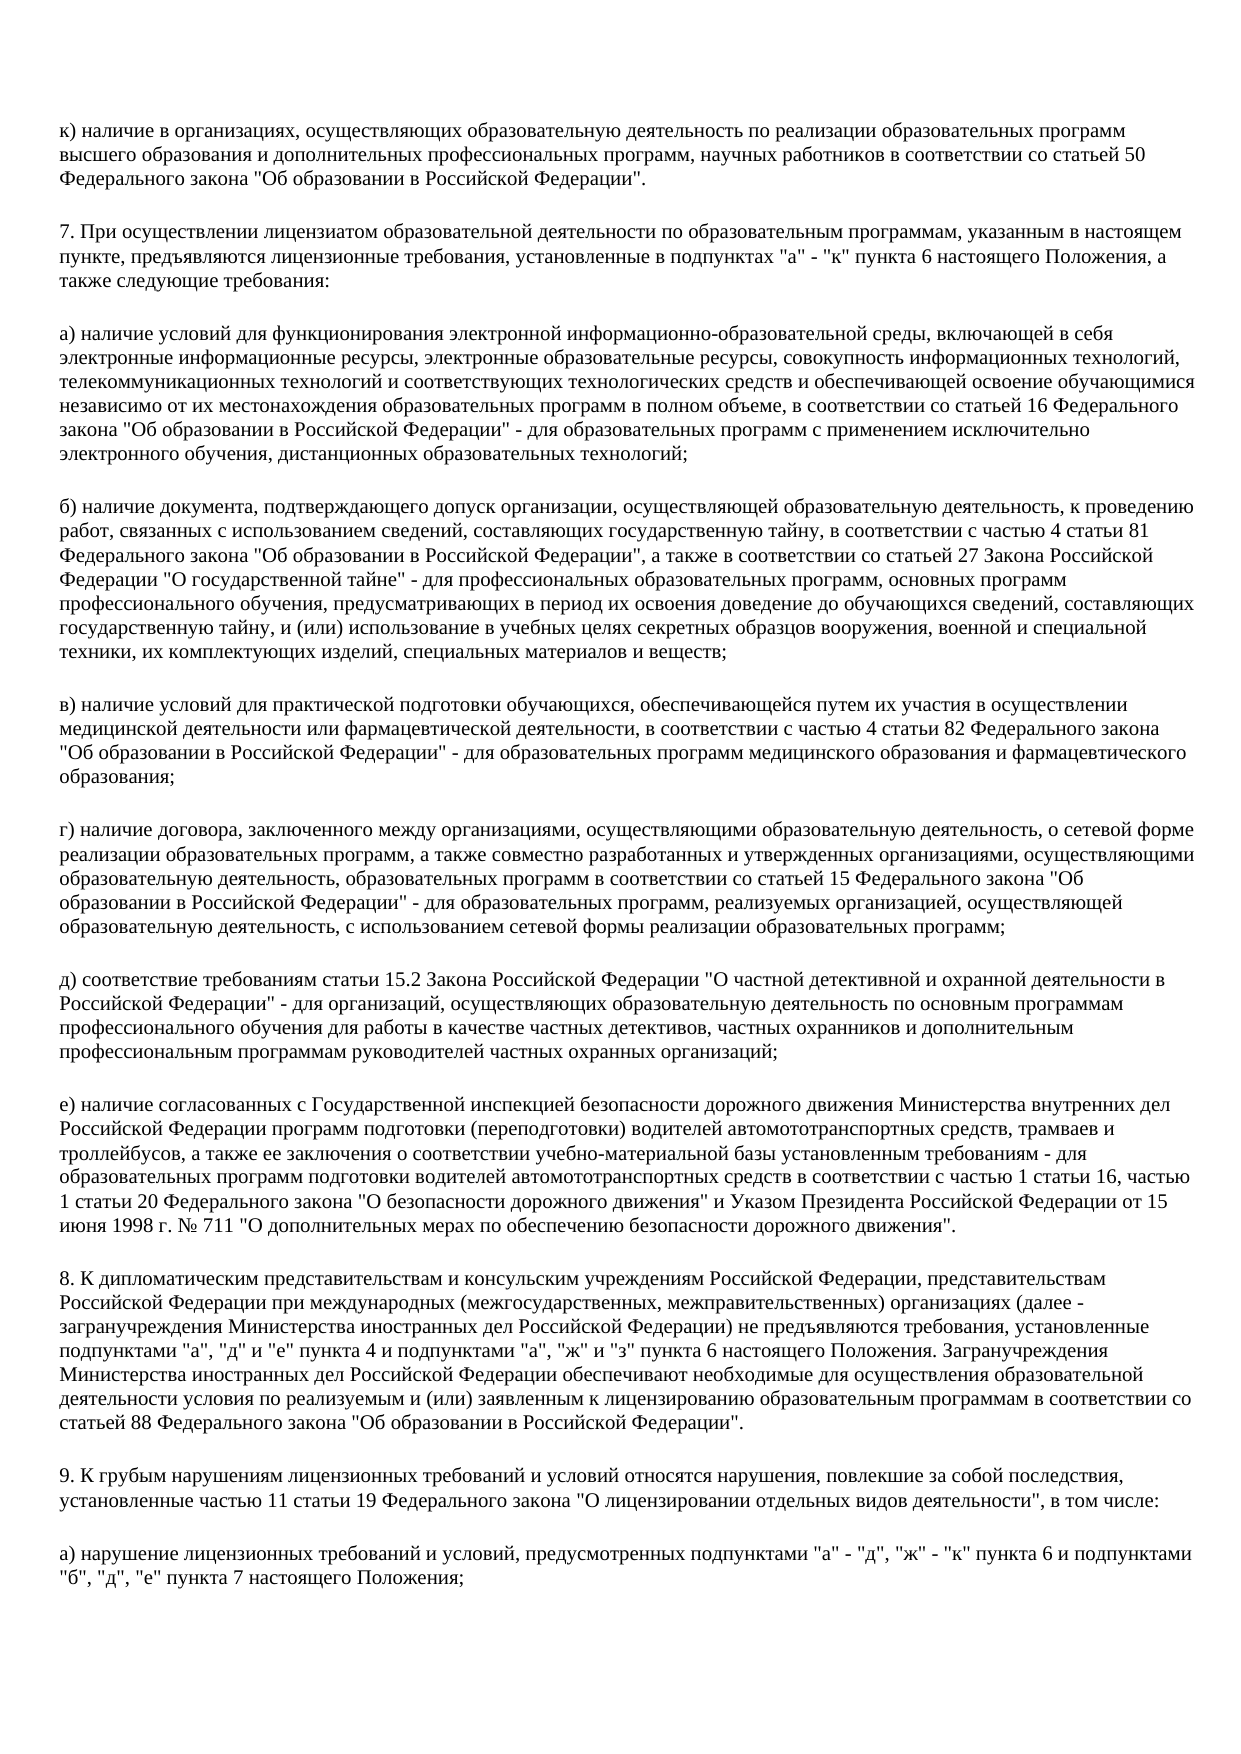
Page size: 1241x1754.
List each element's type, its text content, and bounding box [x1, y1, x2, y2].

text д) соответствие требованиям статьи 15.2 Закона Российской Федерации "О частной детективной и охранной деятельности в Российской Федерации" - для организаций, осуществляющих образовательную деятельность по основным программам профессионального обучения для работы в качестве частных детективов, частных охранников и дополнительным профессиональным программам руководителей частных охранных организаций; [59, 967, 1197, 1063]
text 7. При осуществлении лицензиатом образовательной деятельности по образовательным программам, указанным в настоящем пункте, предъявляются лицензионные требования, установленные в подпунктах "а" - "к" пункта 6 настоящего Положения, а также следующие требования: [59, 219, 1197, 292]
text а) наличие условий для функционирования электронной информационно-образовательной среды, включающей в себя электронные информационные ресурсы, электронные образовательные ресурсы, совокупность информационных технологий, телекоммуникационных технологий и соответствующих технологических средств и обеспечивающей освоение обучающимися независимо от их местонахождения образовательных программ в полном объеме, в соответствии со статьей 16 Федерального закона "Об образовании в Российской Федерации" - для образовательных программ с применением исключительно электронного обучения, дистанционных образовательных технологий; [59, 321, 1197, 465]
text в) наличие условий для практической подготовки обучающихся, обеспечивающейся путем их участия в осуществлении медицинской деятельности или фармацевтической деятельности, в соответствии с частью 4 статьи 82 Федерального закона "Об образовании в Российской Федерации" - для образовательных программ медицинского образования и фармацевтического образования; [59, 692, 1197, 788]
text г) наличие договора, заключенного между организациями, осуществляющими образовательную деятельность, о сетевой форме реализации образовательных программ, а также совместно разработанных и утвержденных организациями, осуществляющими образовательную деятельность, образовательных программ в соответствии со статьей 15 Федерального закона "Об образовании в Российской Федерации" - для образовательных программ, реализуемых организацией, осуществляющей образовательную деятельность, с использованием сетевой формы реализации образовательных программ; [59, 817, 1197, 938]
text 9. К грубым нарушениям лицензионных требований и условий относятся нарушения, повлекшие за собой последствия, установленные частью 11 статьи 19 Федерального закона "О лицензировании отдельных видов деятельности", в том числе: [59, 1463, 1197, 1512]
text 8. К дипломатическим представительствам и консульским учреждениям Российской Федерации, представительствам Российской Федерации при международных (межгосударственных, межправительственных) организациях (далее - загранучреждения Министерства иностранных дел Российской Федерации) не предъявляются требования, установленные подпунктами "а", "д" и "е" пункта 4 и подпунктами "а", "ж" и "з" пункта 6 настоящего Положения. Загранучреждения Министерства иностранных дел Российской Федерации обеспечивают необходимые для осуществления образовательной деятельности условия по реализуемым и (или) заявленным к лицензированию образовательным программам в соответствии со статьей 88 Федерального закона "Об образовании в Российской Федерации". [59, 1266, 1197, 1434]
text б) наличие документа, подтверждающего допуск организации, осуществляющей образовательную деятельность, к проведению работ, связанных с использованием сведений, составляющих государственную тайну, в соответствии с частью 4 статьи 81 Федерального закона "Об образовании в Российской Федерации", а также в соответствии со статьей 27 Закона Российской Федерации "О государственной тайне" - для профессиональных образовательных программ, основных программ профессионального обучения, предусматривающих в период их освоения доведение до обучающихся сведений, составляющих государственную тайну, и (или) использование в учебных целях секретных образцов вооружения, военной и специальной техники, их комплектующих изделий, специальных материалов и веществ; [59, 494, 1197, 663]
text к) наличие в организациях, осуществляющих образовательную деятельность по реализации образовательных программ высшего образования и дополнительных профессиональных программ, научных работников в соответствии со статьей 50 Федерального закона "Об образовании в Российской Федерации". [59, 118, 1197, 190]
text а) нарушение лицензионных требований и условий, предусмотренных подпунктами "а" - "д", "ж" - "к" пункта 6 и подпунктами "б", "д", "е" пункта 7 настоящего Положения; [59, 1541, 1197, 1589]
text е) наличие согласованных с Государственной инспекцией безопасности дорожного движения Министерства внутренних дел Российской Федерации программ подготовки (переподготовки) водителей автомототранспортных средств, трамваев и троллейбусов, а также ее заключения о соответствии учебно-материальной базы установленным требованиям - для образовательных программ подготовки водителей автомототранспортных средств в соответствии с частью 1 статьи 16, частью 1 статьи 20 Федерального закона "О безопасности дорожного движения" и Указом Президента Российской Федерации от 15 июня 1998 г. № 711 "О дополнительных мерах по обеспечению безопасности дорожного движения". [59, 1092, 1197, 1237]
